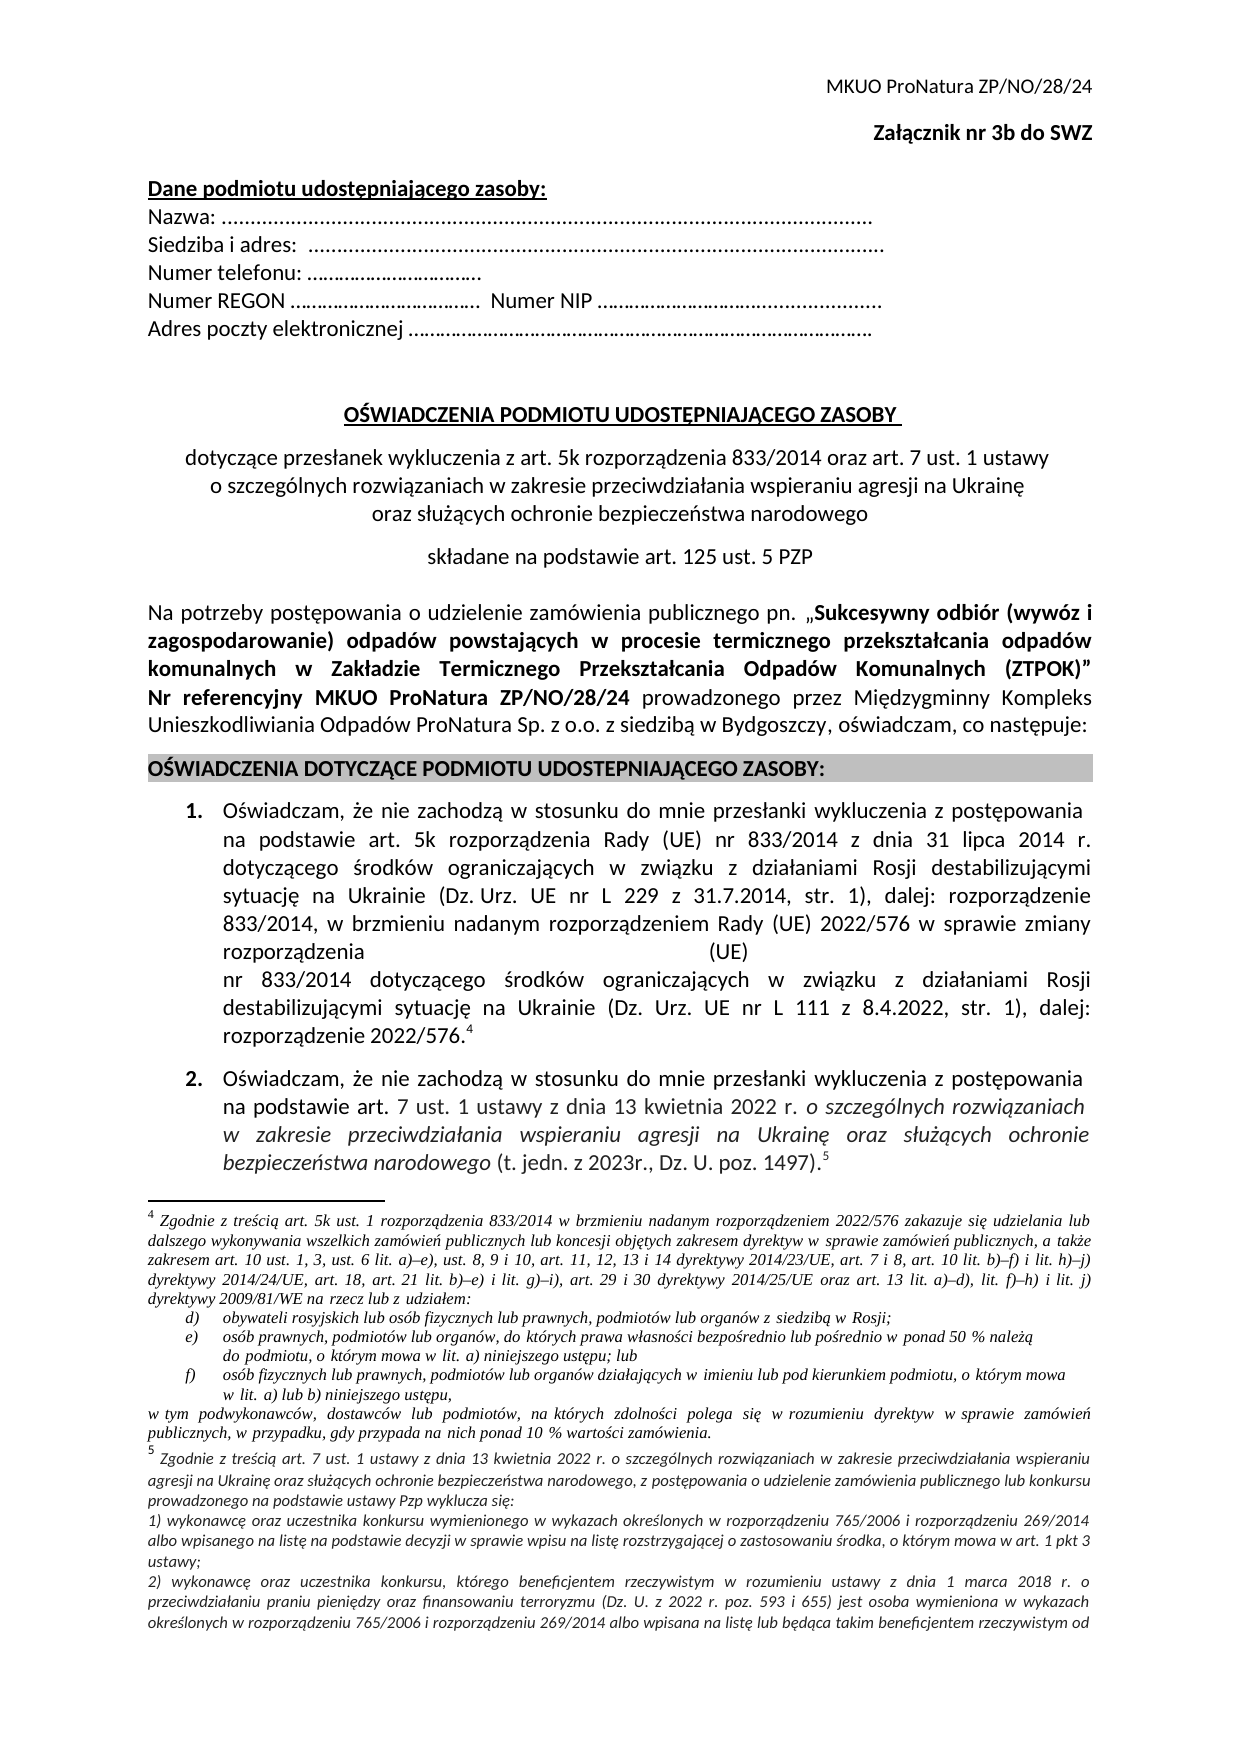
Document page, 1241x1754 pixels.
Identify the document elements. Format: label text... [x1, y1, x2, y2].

text składane na podstawie art. 125 ust. 5 PZP [148, 542, 1093, 571]
text OŚWIADCZENIA PODMIOTU UDOSTĘPNIAJĄCEGO ZASOBY [148, 400, 1093, 428]
text Numer telefonu: …………………………… [148, 258, 1093, 286]
text Załącznik nr 3b do SWZ [148, 118, 1093, 146]
text Na potrzeby postępowania o udzielenie zamówienia publicznego pn. „Sukcesywny odbiór (wywóz i zagospodarowanie) odpadów powstających w procesie termicznego przekształcania odpadów komunalnych w Zakładzie Termicznego Przekształcania Odpadów Komunalnych (ZTPOK)” Nr referencyjny MKUO ProNatura ZP/NO/28/24 prowadzonego przez Międzygminny Kompleks Unieszkodliwiania Odpadów ProNatura Sp. z o.o. z siedzibą w Bydgoszczy, oświadczam, co następuje: [148, 598, 1093, 739]
text dotyczące przesłanek wykluczenia z art. 5k rozporządzenia 833/2014 oraz art. 7 ust. 1 ustawy o szczególnych rozwiązaniach w zakresie przeciwdziałania wspieraniu agresji na Ukrainę oraz służących ochronie bezpieczeństwa narodowego [148, 443, 1093, 527]
text Nazwa: ................................................................................................................. [148, 202, 1093, 230]
list Oświadczam, że nie zachodzą w stosunku do mnie przesłanki wykluczenia z postępowania na podstawie art. 5k rozporządzenia Rady (UE) nr 833/2014 z dnia 31 lipca 2014 r. dotyczącego środków ograniczających w związku z działaniami Rosji destabilizującymi sytuację na Ukrainie (Dz. Urz. UE nr L 229 z 31.7.2014, str. 1), dalej: rozporządzenie 833/2014, w brzmieniu nadanym rozporządzeniem Rady (UE) 2022/576 w sprawie zmiany rozporządzenia (UE) nr 833/2014 dotyczącego środków ograniczających w związku z działaniami Rosji destabilizującymi sytuację na Ukrainie (Dz. Urz. UE nr L 111 z 8.4.2022, str. 1), dalej: rozporządzenie 2022/576. [185, 797, 1093, 1049]
list Oświadczam, że nie zachodzą w stosunku do mnie przesłanki wykluczenia z postępowania na podstawie art. 7 ust. 1 ustawy z dnia 13 kwietnia 2022 r. o szczególnych rozwiązaniach w zakresie przeciwdziałania wspieraniu agresji na Ukrainę oraz służących ochronie bezpieczeństwa narodowego (t. jedn. z 2023r., Dz. U. poz. 1497). [185, 1064, 1093, 1176]
text Dane podmiotu udostępniającego zasoby: [148, 174, 1093, 202]
text Siedziba i adres: .................................................................................................... [148, 230, 1093, 258]
text OŚWIADCZENIA DOTYCZĄCE PODMIOTU UDOSTEPNIAJĄCEGO ZASOBY: [148, 754, 1093, 782]
text Adres poczty elektronicznej ……………………………………………………………………………. [148, 314, 1093, 342]
text Numer REGON ……………………………… Numer NIP …………………………...................... [148, 286, 1093, 314]
